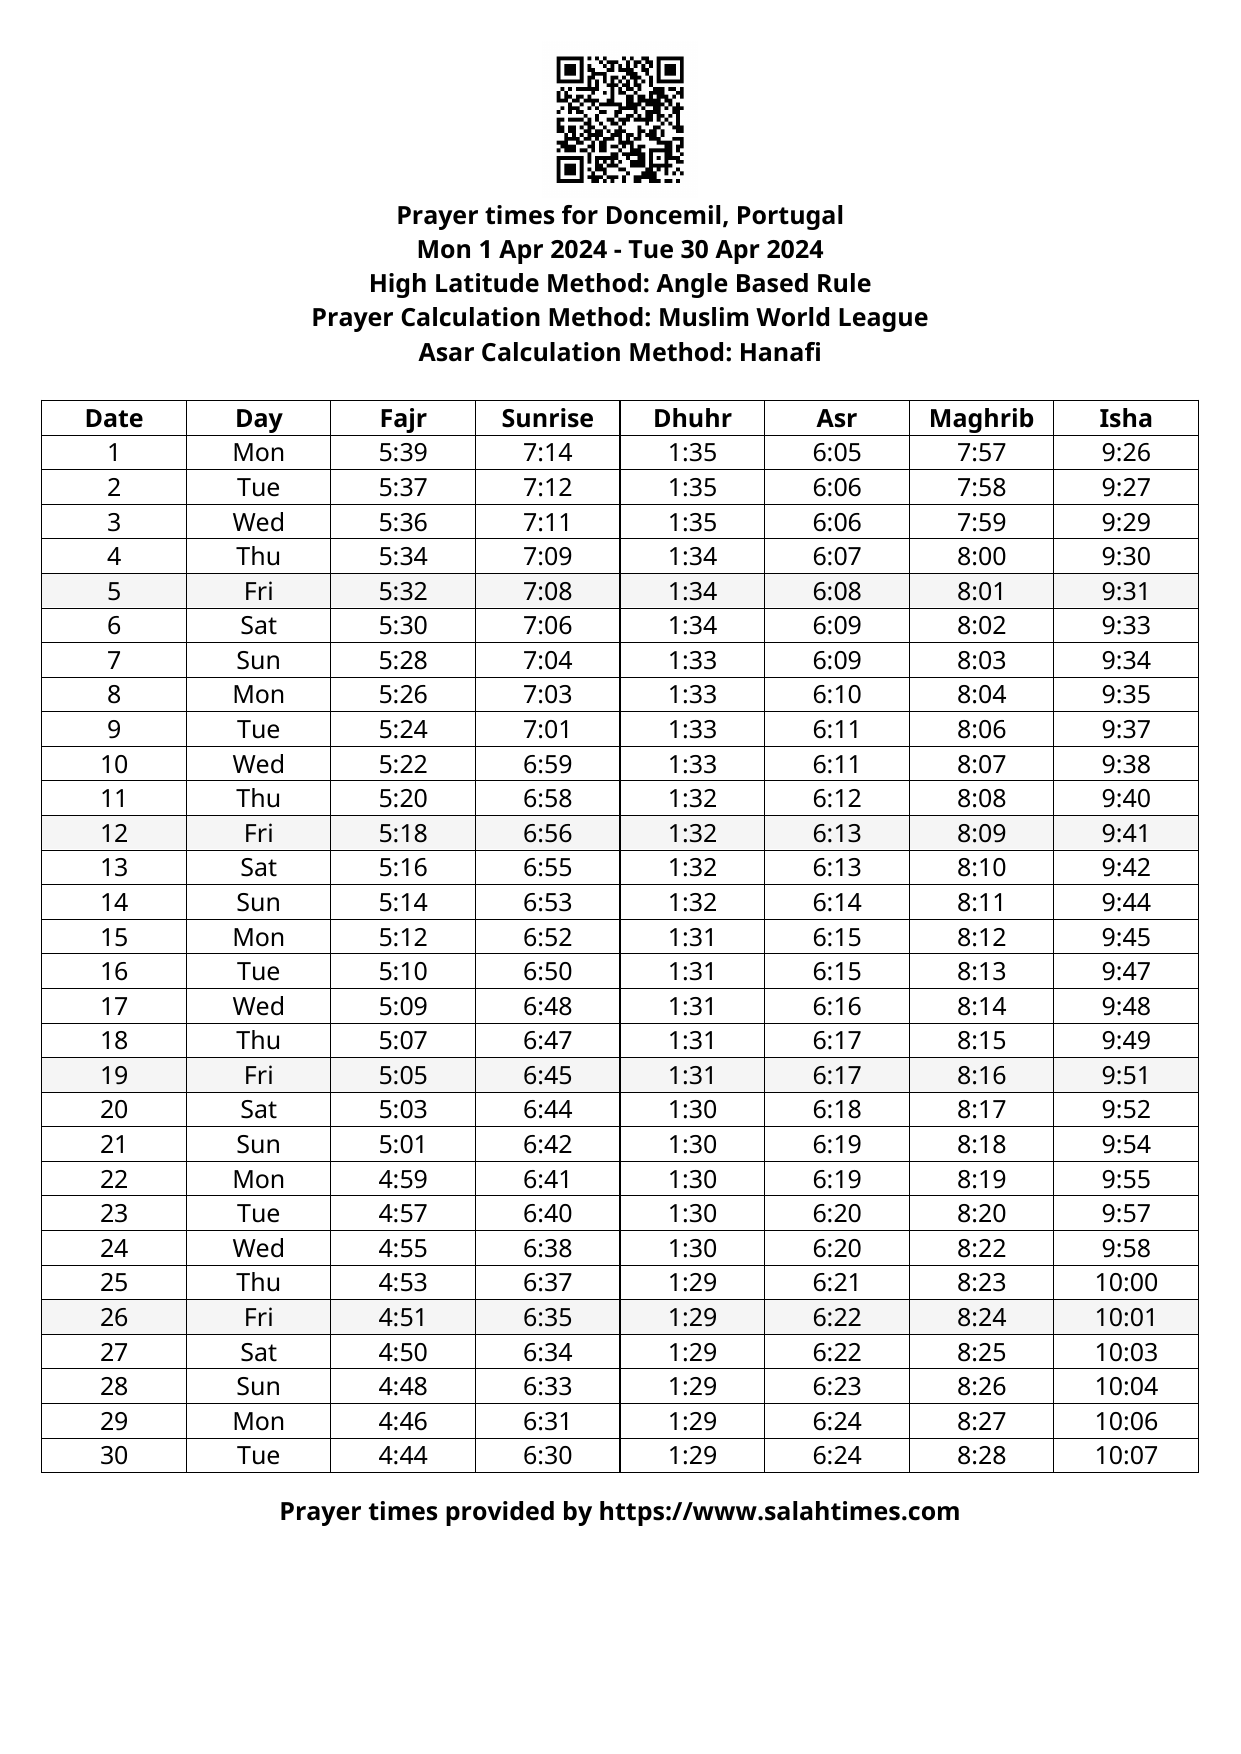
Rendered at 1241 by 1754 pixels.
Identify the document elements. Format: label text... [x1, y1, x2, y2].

table_cell 6:41 [476, 1162, 619, 1195]
table_cell 7:08 [476, 574, 619, 607]
table_cell Fri [187, 816, 330, 849]
table_cell 9:42 [1054, 851, 1198, 884]
table_cell 6:16 [765, 989, 909, 1022]
table_cell 10:04 [1054, 1369, 1198, 1403]
text Mon 1 Apr 2024 - Tue 30 Apr 2024 [42, 232, 1198, 266]
table_cell 5:37 [331, 470, 475, 504]
table_cell 7:04 [476, 643, 619, 677]
table_cell 10:01 [1054, 1300, 1198, 1334]
table_cell 8:04 [910, 678, 1053, 711]
table_cell 4:44 [331, 1439, 475, 1472]
table_cell 6:55 [476, 851, 619, 884]
table_cell 6:20 [765, 1231, 909, 1264]
table_cell 5:12 [331, 920, 475, 953]
table_cell 6:37 [476, 1266, 619, 1299]
table_cell 6:40 [476, 1196, 619, 1230]
table_cell 8:11 [910, 885, 1053, 919]
table_cell 9:47 [1054, 954, 1198, 988]
table_cell 6:50 [476, 954, 619, 988]
table_cell 9:33 [1054, 609, 1198, 642]
table_cell Thu [187, 539, 330, 573]
table_cell 9 [42, 712, 186, 746]
table_cell 6:18 [765, 1093, 909, 1126]
table_cell Tue [187, 470, 330, 504]
table_cell Fri [187, 1300, 330, 1334]
table_cell 1:34 [621, 609, 764, 642]
table_cell 6:13 [765, 851, 909, 884]
text Prayer Calculation Method: Muslim World League [42, 300, 1198, 334]
table_cell 4:51 [331, 1300, 475, 1334]
table_cell Wed [187, 505, 330, 538]
table_cell 3 [42, 505, 186, 538]
table_cell 6:35 [476, 1300, 619, 1334]
table_cell 8:15 [910, 1024, 1053, 1057]
table_cell 1:34 [621, 539, 764, 573]
table_cell 6:34 [476, 1335, 619, 1368]
table_cell 8:06 [910, 712, 1053, 746]
table_cell 1:35 [621, 505, 764, 538]
table_cell 1:29 [621, 1335, 764, 1368]
table_cell 7:03 [476, 678, 619, 711]
table_cell 7:14 [476, 436, 619, 469]
table_cell 1:31 [621, 1024, 764, 1057]
table_cell 8:24 [910, 1300, 1053, 1334]
table_cell 6:21 [765, 1266, 909, 1299]
table_cell 6:44 [476, 1093, 619, 1126]
table_cell 6:24 [765, 1404, 909, 1437]
table_cell 5:03 [331, 1093, 475, 1126]
table_cell 8 [42, 678, 186, 711]
table_header Sunrise [476, 401, 619, 434]
table_header Isha [1054, 401, 1198, 434]
table_cell 10:00 [1054, 1266, 1198, 1299]
table_cell 9:37 [1054, 712, 1198, 746]
text Prayer times for Doncemil, Portugal [42, 198, 1198, 232]
table_header Maghrib [910, 401, 1053, 434]
table_cell 1:31 [621, 920, 764, 953]
table_cell 30 [42, 1439, 186, 1472]
table_cell 29 [42, 1404, 186, 1437]
table_cell 9:51 [1054, 1058, 1198, 1092]
table_cell 9:58 [1054, 1231, 1198, 1264]
table_cell 7:06 [476, 609, 619, 642]
table_cell 25 [42, 1266, 186, 1299]
table_cell 1:29 [621, 1369, 764, 1403]
table_cell 10 [42, 747, 186, 780]
table_cell 6:07 [765, 539, 909, 573]
table_cell 6:15 [765, 920, 909, 953]
table_cell 1:31 [621, 954, 764, 988]
table_cell 17 [42, 989, 186, 1022]
table_cell 8:16 [910, 1058, 1053, 1092]
table_cell 1:33 [621, 747, 764, 780]
table_cell Wed [187, 1231, 330, 1264]
table_cell 7:09 [476, 539, 619, 573]
table_cell 1:32 [621, 885, 764, 919]
table_cell 10:06 [1054, 1404, 1198, 1437]
table_cell 1:33 [621, 712, 764, 746]
table_cell 6:09 [765, 643, 909, 677]
table_cell Sun [187, 885, 330, 919]
table_cell 20 [42, 1093, 186, 1126]
table_cell 4:50 [331, 1335, 475, 1368]
table_cell 5:07 [331, 1024, 475, 1057]
table_cell 5:05 [331, 1058, 475, 1092]
table_cell 28 [42, 1369, 186, 1403]
table_cell 6:53 [476, 885, 619, 919]
table_cell 6:11 [765, 712, 909, 746]
table_cell Mon [187, 436, 330, 469]
table_cell 8:13 [910, 954, 1053, 988]
table_cell 1:29 [621, 1439, 764, 1472]
table_cell 5:18 [331, 816, 475, 849]
table_cell 8:09 [910, 816, 1053, 849]
table_cell 6:11 [765, 747, 909, 780]
table_cell 8:19 [910, 1162, 1053, 1195]
table_cell 5:32 [331, 574, 475, 607]
table_cell 9:54 [1054, 1127, 1198, 1161]
table_header Day [187, 401, 330, 434]
table_cell 8:28 [910, 1439, 1053, 1472]
table_cell 5:24 [331, 712, 475, 746]
table_cell 23 [42, 1196, 186, 1230]
table_cell 6:06 [765, 505, 909, 538]
table_cell 1:29 [621, 1300, 764, 1334]
table_cell 8:00 [910, 539, 1053, 573]
table_cell 9:29 [1054, 505, 1198, 538]
table_cell 8:02 [910, 609, 1053, 642]
table_cell Thu [187, 781, 330, 815]
table_cell 5:30 [331, 609, 475, 642]
table_cell 8:14 [910, 989, 1053, 1022]
table_cell Mon [187, 1404, 330, 1437]
table_cell 4:46 [331, 1404, 475, 1437]
table_cell 9:52 [1054, 1093, 1198, 1126]
table_cell 6:48 [476, 989, 619, 1022]
table_cell 6:14 [765, 885, 909, 919]
picture [542, 41, 699, 198]
table_cell 6:31 [476, 1404, 619, 1437]
table_cell 6:19 [765, 1162, 909, 1195]
table_cell 11 [42, 781, 186, 815]
table_cell Sun [187, 643, 330, 677]
table_cell 6:22 [765, 1300, 909, 1334]
table_cell 1:33 [621, 643, 764, 677]
text Asar Calculation Method: Hanafi [42, 334, 1198, 368]
table_cell 10:03 [1054, 1335, 1198, 1368]
table_cell 8:26 [910, 1369, 1053, 1403]
table_cell 6:58 [476, 781, 619, 815]
table_cell 9:38 [1054, 747, 1198, 780]
table_cell 6:59 [476, 747, 619, 780]
table_cell 2 [42, 470, 186, 504]
table_cell 8:18 [910, 1127, 1053, 1161]
table_cell 12 [42, 816, 186, 849]
table_cell 6:22 [765, 1335, 909, 1368]
text Prayer times provided by https://www.salahtimes.com [42, 1494, 1198, 1528]
table_cell 6:13 [765, 816, 909, 849]
table_cell 6:17 [765, 1058, 909, 1092]
table_cell Sun [187, 1369, 330, 1403]
table_cell 26 [42, 1300, 186, 1334]
table_cell 8:07 [910, 747, 1053, 780]
table_cell 8:12 [910, 920, 1053, 953]
table_cell 9:55 [1054, 1162, 1198, 1195]
table_cell 5 [42, 574, 186, 607]
table_header Fajr [331, 401, 475, 434]
text High Latitude Method: Angle Based Rule [42, 266, 1198, 300]
table_cell 16 [42, 954, 186, 988]
table_cell 6:23 [765, 1369, 909, 1403]
table_cell 8:01 [910, 574, 1053, 607]
table_cell Sat [187, 1093, 330, 1126]
table_cell 7:01 [476, 712, 619, 746]
table_cell 6:09 [765, 609, 909, 642]
table_cell 9:41 [1054, 816, 1198, 849]
table_cell 5:36 [331, 505, 475, 538]
table_cell 5:22 [331, 747, 475, 780]
table_cell 9:57 [1054, 1196, 1198, 1230]
table_cell 6:12 [765, 781, 909, 815]
table_cell 1:34 [621, 574, 764, 607]
table_cell Tue [187, 1439, 330, 1472]
table_cell 22 [42, 1162, 186, 1195]
table_cell 8:23 [910, 1266, 1053, 1299]
table_cell 7:11 [476, 505, 619, 538]
table_cell 8:17 [910, 1093, 1053, 1126]
table_cell 21 [42, 1127, 186, 1161]
table_cell 4:48 [331, 1369, 475, 1403]
table_cell Fri [187, 574, 330, 607]
table_cell 5:16 [331, 851, 475, 884]
table_cell 15 [42, 920, 186, 953]
table_cell 9:40 [1054, 781, 1198, 815]
table_cell 5:14 [331, 885, 475, 919]
table_cell 1:31 [621, 1058, 764, 1092]
table_cell 8:03 [910, 643, 1053, 677]
table_cell 7 [42, 643, 186, 677]
table_cell 8:22 [910, 1231, 1053, 1264]
table_cell 6:52 [476, 920, 619, 953]
table_cell 5:26 [331, 678, 475, 711]
table_cell 8:20 [910, 1196, 1053, 1230]
table_cell 1:29 [621, 1404, 764, 1437]
table_cell 7:59 [910, 505, 1053, 538]
table_cell 1:35 [621, 436, 764, 469]
table_cell 5:09 [331, 989, 475, 1022]
table_cell Sun [187, 1127, 330, 1161]
table_cell 1:35 [621, 470, 764, 504]
table_cell 1:29 [621, 1266, 764, 1299]
table_cell 27 [42, 1335, 186, 1368]
table_cell 6:24 [765, 1439, 909, 1472]
table_cell Sat [187, 1335, 330, 1368]
table_cell 9:35 [1054, 678, 1198, 711]
table_cell 6:38 [476, 1231, 619, 1264]
table_cell 8:25 [910, 1335, 1053, 1368]
table_cell 8:27 [910, 1404, 1053, 1437]
table_cell Wed [187, 747, 330, 780]
table_cell Mon [187, 678, 330, 711]
table_cell 14 [42, 885, 186, 919]
table_cell 1:30 [621, 1127, 764, 1161]
table_cell 1 [42, 436, 186, 469]
table_cell 5:10 [331, 954, 475, 988]
table_cell 1:32 [621, 816, 764, 849]
table_cell 6:17 [765, 1024, 909, 1057]
table_cell 6:33 [476, 1369, 619, 1403]
table_cell 9:34 [1054, 643, 1198, 677]
table_cell Thu [187, 1266, 330, 1299]
table_cell Thu [187, 1024, 330, 1057]
table_header Asr [765, 401, 909, 434]
table_cell 9:49 [1054, 1024, 1198, 1057]
table_cell Wed [187, 989, 330, 1022]
table_cell 6:20 [765, 1196, 909, 1230]
table_cell 1:32 [621, 781, 764, 815]
table_cell 9:31 [1054, 574, 1198, 607]
table_cell 5:34 [331, 539, 475, 573]
table_cell 9:44 [1054, 885, 1198, 919]
table_cell 6:15 [765, 954, 909, 988]
table_cell 9:48 [1054, 989, 1198, 1022]
table_cell 4 [42, 539, 186, 573]
table_cell 1:30 [621, 1162, 764, 1195]
table_cell 4:59 [331, 1162, 475, 1195]
table_cell 5:01 [331, 1127, 475, 1161]
table_cell 1:33 [621, 678, 764, 711]
table_cell 24 [42, 1231, 186, 1264]
table_cell Sat [187, 609, 330, 642]
table_cell 6:08 [765, 574, 909, 607]
table_cell Tue [187, 954, 330, 988]
table_cell 6:10 [765, 678, 909, 711]
table_cell 9:26 [1054, 436, 1198, 469]
table_cell 6:05 [765, 436, 909, 469]
table_cell 1:31 [621, 989, 764, 1022]
table_cell 1:30 [621, 1196, 764, 1230]
table_cell 9:45 [1054, 920, 1198, 953]
table_cell 6:47 [476, 1024, 619, 1057]
table_cell Sat [187, 851, 330, 884]
table_cell 5:20 [331, 781, 475, 815]
table_cell 18 [42, 1024, 186, 1057]
table_cell Mon [187, 920, 330, 953]
table_cell 6:45 [476, 1058, 619, 1092]
table_cell Tue [187, 1196, 330, 1230]
table_cell 6:06 [765, 470, 909, 504]
table_cell 19 [42, 1058, 186, 1092]
table_cell 4:57 [331, 1196, 475, 1230]
table_cell 4:53 [331, 1266, 475, 1299]
table_cell 6:42 [476, 1127, 619, 1161]
table_cell 7:58 [910, 470, 1053, 504]
table_cell 5:28 [331, 643, 475, 677]
table_cell 9:30 [1054, 539, 1198, 573]
table_cell Tue [187, 712, 330, 746]
table_cell 1:32 [621, 851, 764, 884]
table_cell 7:57 [910, 436, 1053, 469]
table_cell 10:07 [1054, 1439, 1198, 1472]
table_cell 13 [42, 851, 186, 884]
table_cell 6 [42, 609, 186, 642]
table_cell 8:10 [910, 851, 1053, 884]
table_cell 4:55 [331, 1231, 475, 1264]
table_cell 8:08 [910, 781, 1053, 815]
table_header Date [42, 401, 186, 434]
table_cell 6:30 [476, 1439, 619, 1472]
table_cell 6:19 [765, 1127, 909, 1161]
table_cell 7:12 [476, 470, 619, 504]
table_header Dhuhr [621, 401, 764, 434]
table_cell Fri [187, 1058, 330, 1092]
table_cell 5:39 [331, 436, 475, 469]
table_cell Mon [187, 1162, 330, 1195]
table_cell 6:56 [476, 816, 619, 849]
table_cell 1:30 [621, 1231, 764, 1264]
table_cell 9:27 [1054, 470, 1198, 504]
table_cell 1:30 [621, 1093, 764, 1126]
